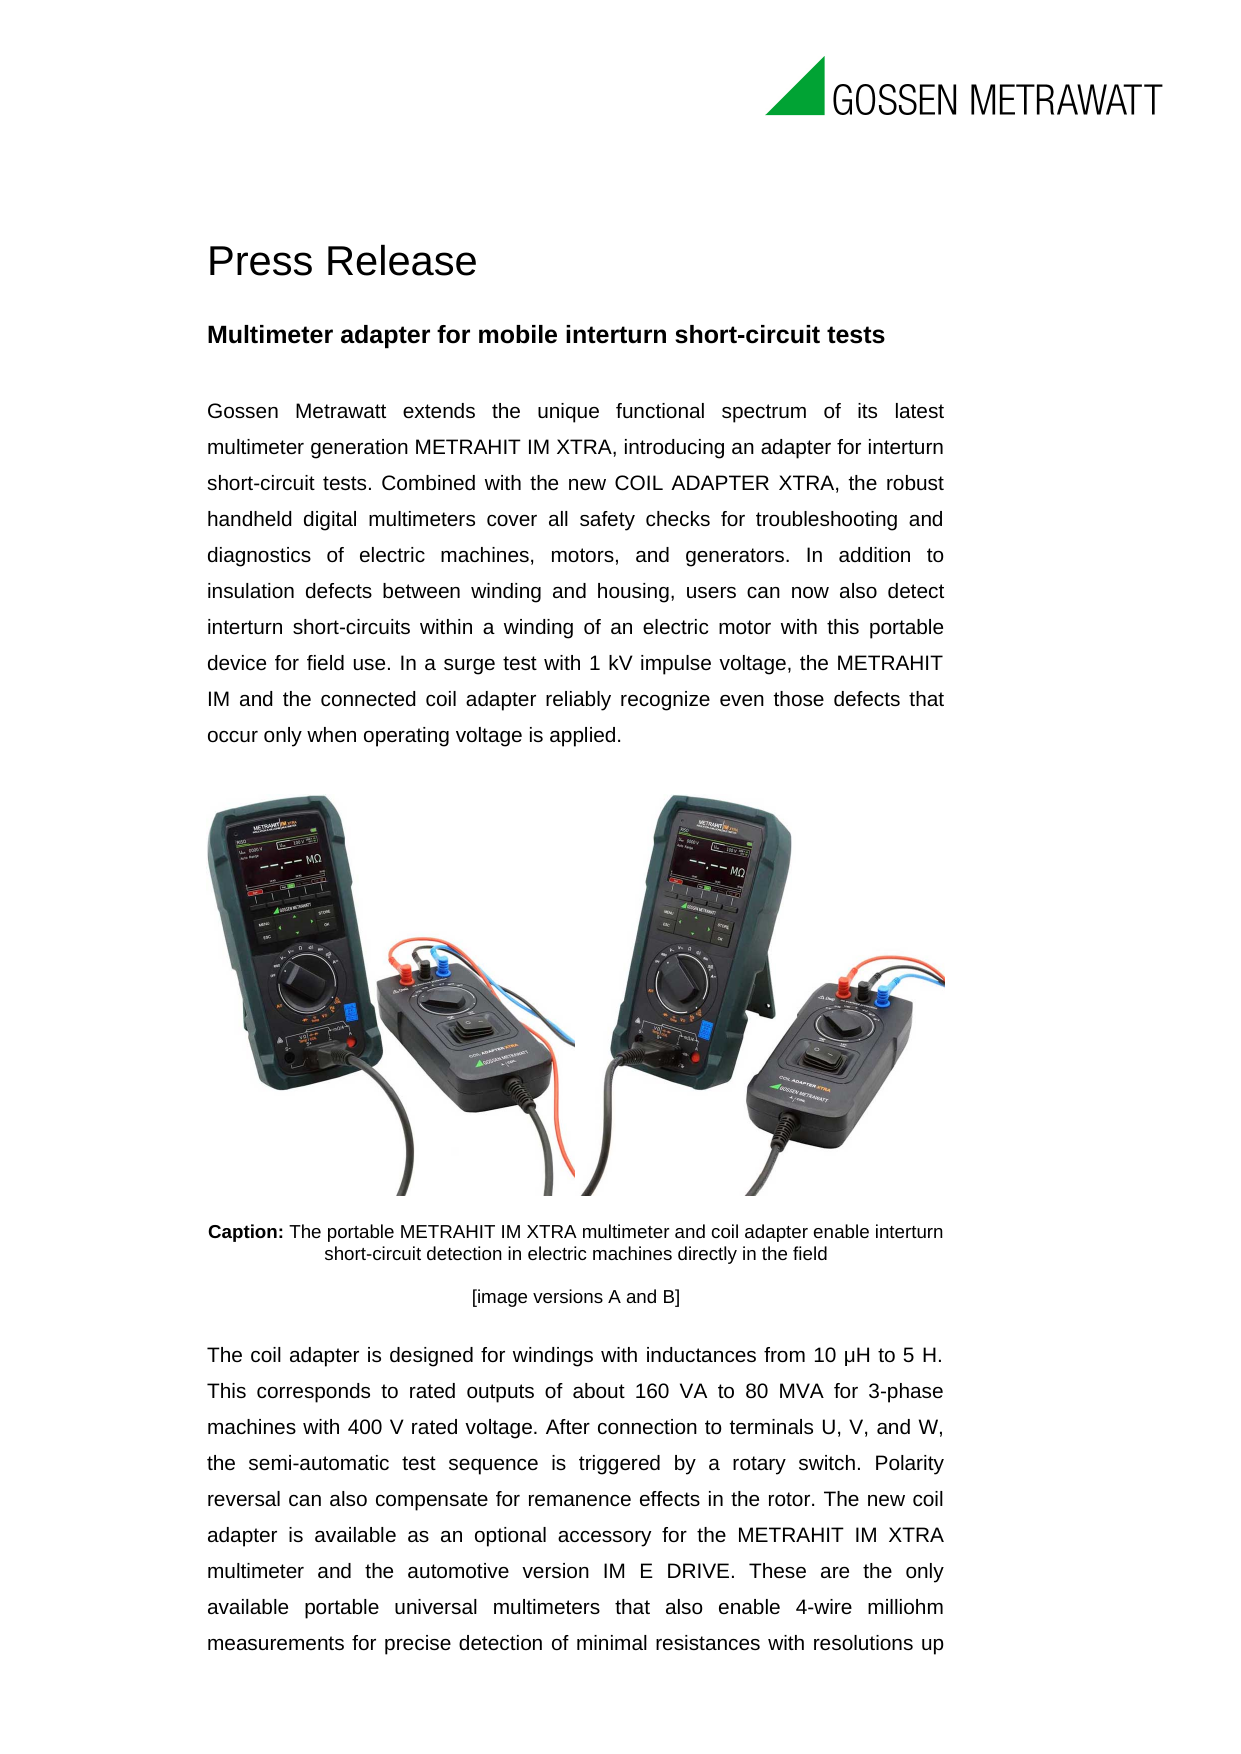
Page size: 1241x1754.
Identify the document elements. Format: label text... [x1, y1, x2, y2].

picture [765, 56, 1163, 125]
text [207, 1343, 945, 1655]
picture [206, 794, 945, 1196]
text Gossen Metrawatt extends the unique functional spectrum of its latest multimeter generation METRAHIT IM XTRA, introducing an adapter for interturn short-circuit tests. Combined with the new COIL ADAPTER XTRA, the robust handheld digital multimeters cover all safety checks for troubleshooting and diagnostics of electric machines, motors, and generators. In addition to insulation defects between winding and housing, users can now also detect interturn short-circuits within a winding of an electric motor with this portable device for field use. In a surge test with 1 kV impulse voltage, the METRAHIT IM and the connected coil adapter reliably recognize even those defects that occur only when operating voltage is applied. [207, 399, 945, 747]
table_cell Caption: The portable METRAHIT IM XTRA multimeter and coil adapter enable interturn short-circuit detection in electric machines directly in the field [image versions A and B] [200, 1221, 952, 1307]
text Press Release [207, 236, 945, 284]
text Multimeter adapter for mobile interturn short-circuit tests [207, 320, 945, 349]
table_header [200, 795, 952, 1221]
